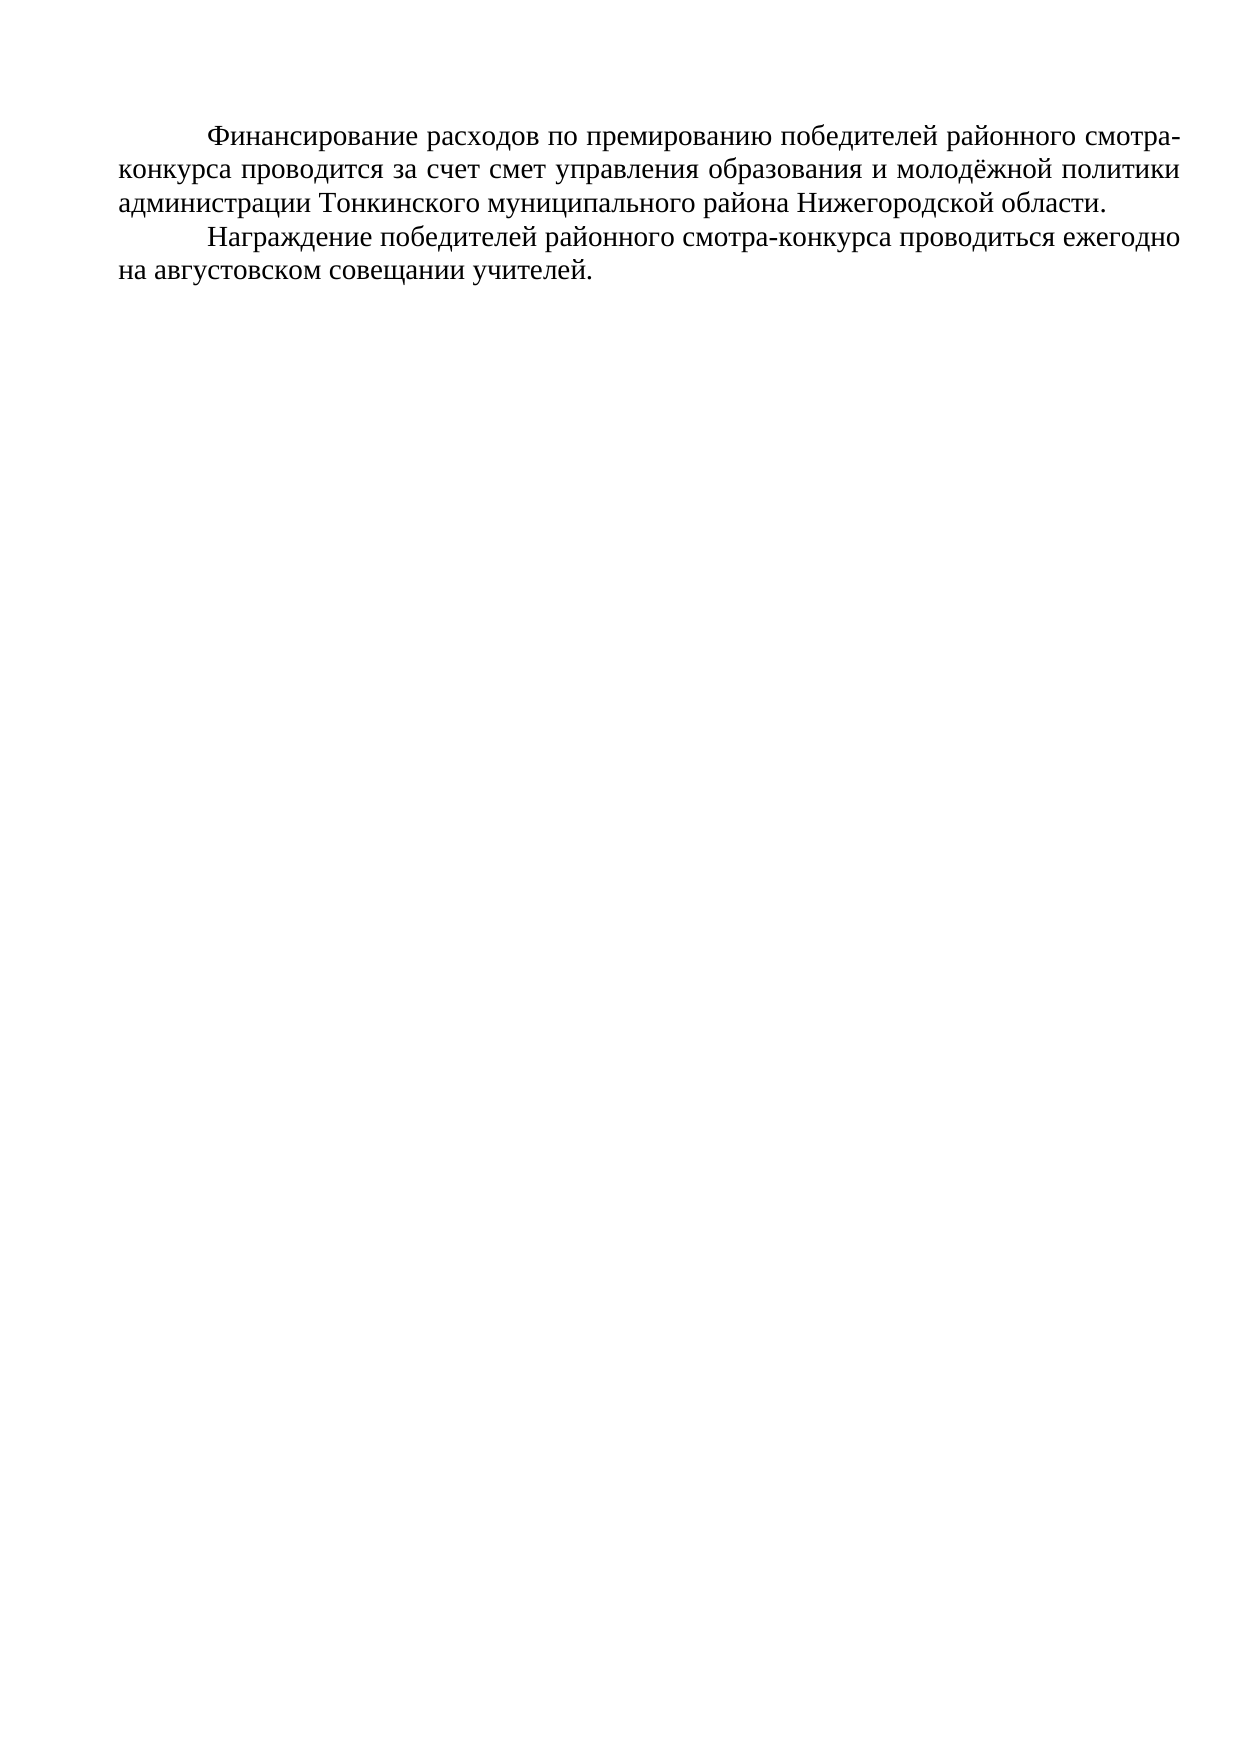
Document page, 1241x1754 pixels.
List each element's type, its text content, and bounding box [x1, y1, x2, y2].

text Награждение победителей районного смотра-конкурса проводиться ежегодно на августовском совещании учителей. [118, 219, 1181, 286]
text Финансирование расходов по премированию победителей районного смотра-конкурса проводится за счет смет управления образования и молодёжной политики администрации Тонкинского муниципального района Нижегородской области. [118, 118, 1181, 219]
